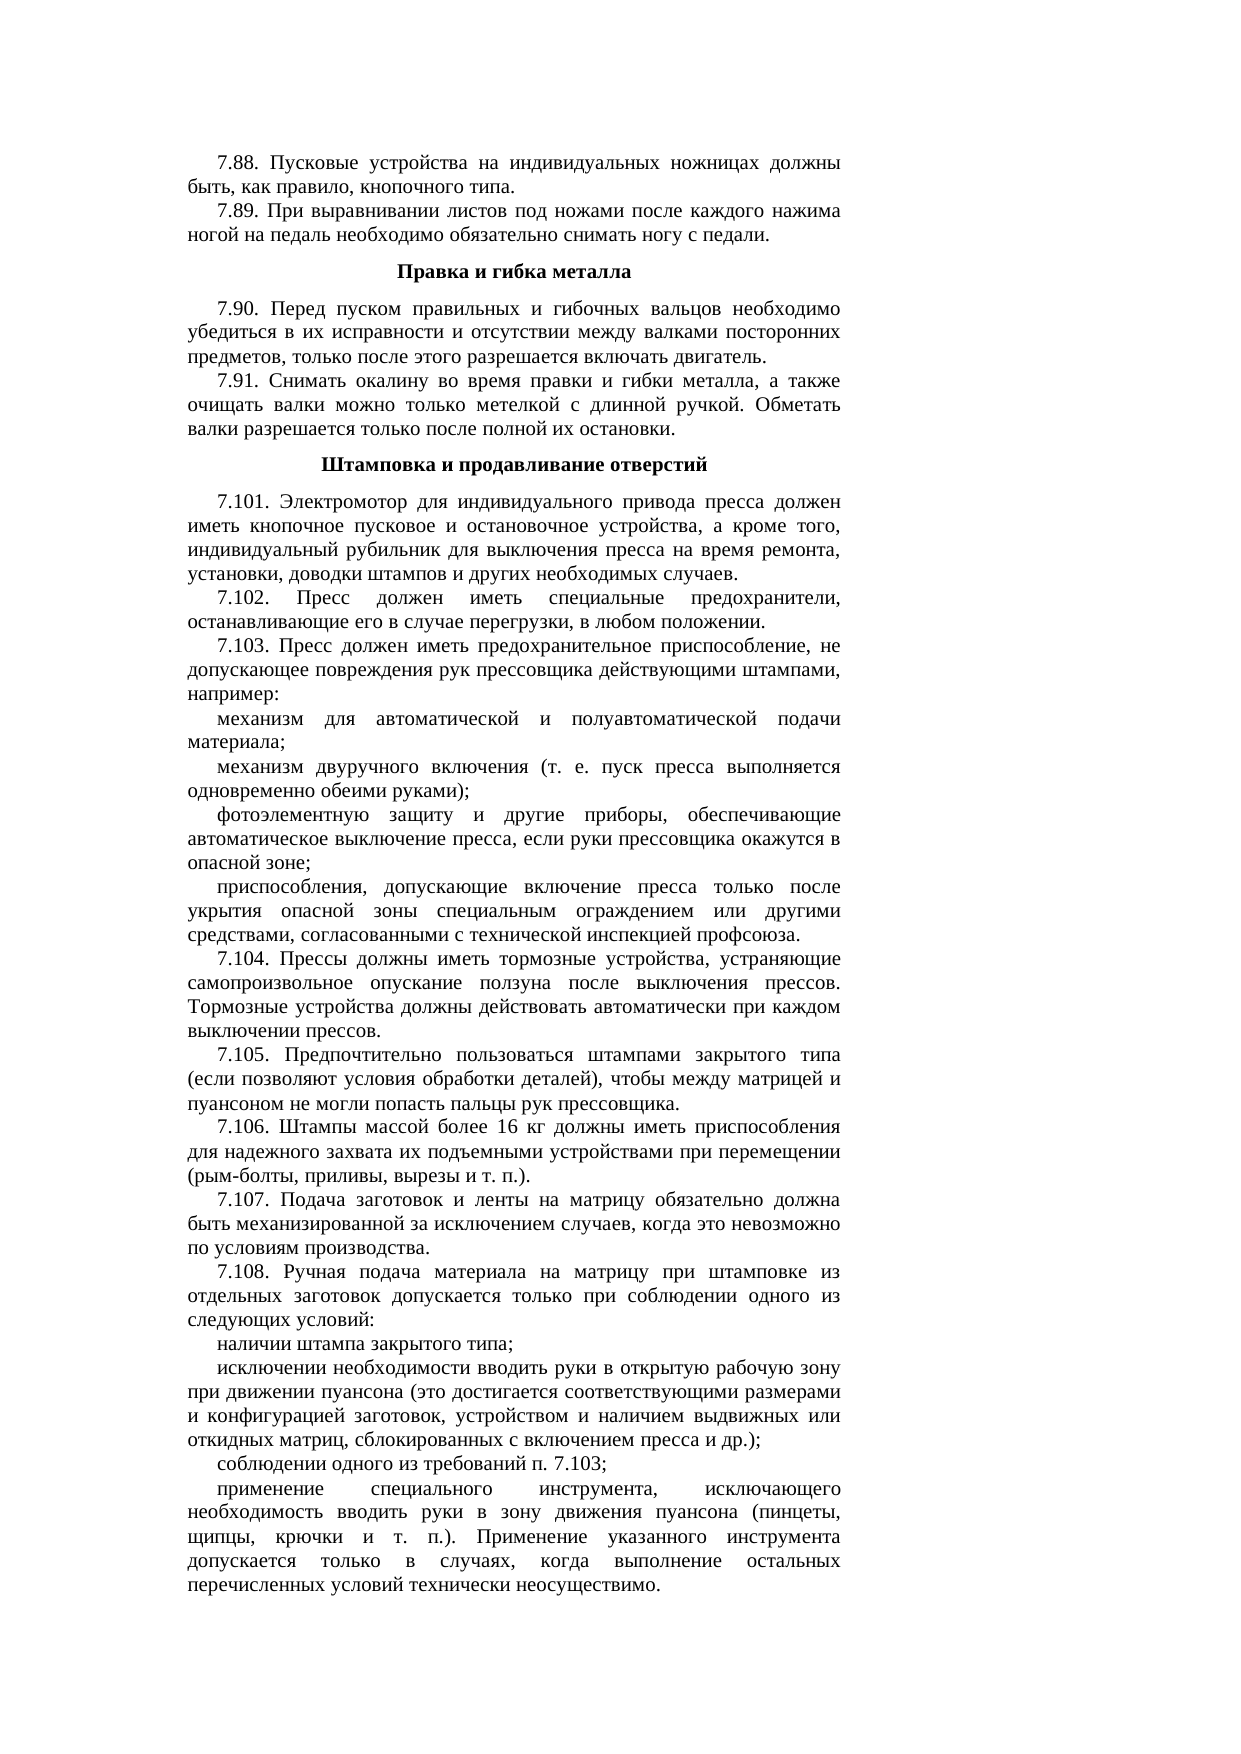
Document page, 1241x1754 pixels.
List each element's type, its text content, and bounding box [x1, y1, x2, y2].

text 7.105. Предпочтительно пользоваться штампами закрытого типа (если позволяют условия обработки деталей), чтобы между матрицей и пуансоном не могли попасть пальцы рук прессовщика. [187, 1042, 842, 1114]
text 7.103. Пресс должен иметь предохранительное приспособление, не допускающее повреждения рук прессовщика действующими штампами, например: [187, 633, 842, 705]
text механизм для автоматической и полуавтоматической подачи материала; [187, 705, 842, 753]
text Правка и гибка металла [187, 259, 842, 283]
text 7.108. Ручная подача материала на матрицу при штамповке из отдельных заготовок допускается только при соблюдении одного из следующих условий: [187, 1259, 842, 1331]
text механизм двуручного включения (т. е. пуск пресса выполняется одновременно обеими руками); [187, 753, 842, 802]
text фотоэлементную защиту и другие приборы, обеспечивающие автоматическое выключение пресса, если руки прессовщика окажутся в опасной зоне; [187, 802, 842, 874]
text приспособления, допускающие включение пресса только после укрытия опасной зоны специальным ограждением или другими средствами, согласованными с технической инспекцией профсоюза. [187, 874, 842, 946]
text 7.106. Штампы массой более 16 кг должны иметь приспособления для надежного захвата их подъемными устройствами при перемещении (рым-болты, приливы, вырезы и т. п.). [187, 1114, 842, 1187]
text 7.102. Пресс должен иметь специальные предохранители, останавливающие его в случае перегрузки, в любом положении. [187, 585, 842, 633]
text исключении необходимости вводить руки в открытую рабочую зону при движении пуансона (это достигается соответствующими размерами и конфигурацией заготовок, устройством и наличием выдвижных или откидных матриц, сблокированных с включением пресса и др.); [187, 1355, 842, 1451]
text соблюдении одного из требований п. 7.103; [187, 1451, 842, 1475]
text наличии штампа закрытого типа; [187, 1331, 842, 1355]
text 7.104. Прессы должны иметь тормозные устройства, устраняющие самопроизвольное опускание ползуна после выключения прессов. Тормозные устройства должны действовать автоматически при каждом выключении прессов. [187, 946, 842, 1042]
text применение специального инструмента, исключающего необходимость вводить руки в зону движения пуансона (пинцеты, щипцы, крючки и т. п.). Применение указанного инструмента допускается только в случаях, когда выполнение остальных перечисленных условий технически неосуществимо. [187, 1475, 842, 1596]
text 7.90. Перед пуском правильных и гибочных вальцов необходимо убедиться в их исправности и отсутствии между валками посторонних предметов, только после этого разрешается включать двигатель. [187, 295, 842, 367]
text 7.88. Пусковые устройства на индивидуальных ножницах должны быть, как правило, кнопочного типа. [187, 150, 842, 198]
text 7.107. Подача заготовок и ленты на матрицу обязательно должна быть механизированной за исключением случаев, когда это невозможно по условиям производства. [187, 1187, 842, 1259]
text 7.101. Электромотор для индивидуального привода пресса должен иметь кнопочное пусковое и остановочное устройства, а кроме того, индивидуальный рубильник для выключения пресса на время ремонта, установки, доводки штампов и других необходимых случаев. [187, 489, 842, 585]
text 7.91. Снимать окалину во время правки и гибки металла, а также очищать валки можно только метелкой с длинной ручкой. Обметать валки разрешается только после полной их остановки. [187, 367, 842, 440]
text 7.89. При выравнивании листов под ножами после каждого нажима ногой на педаль необходимо обязательно снимать ногу с педали. [187, 198, 842, 246]
text Штамповка и продавливание отверстий [187, 452, 842, 476]
